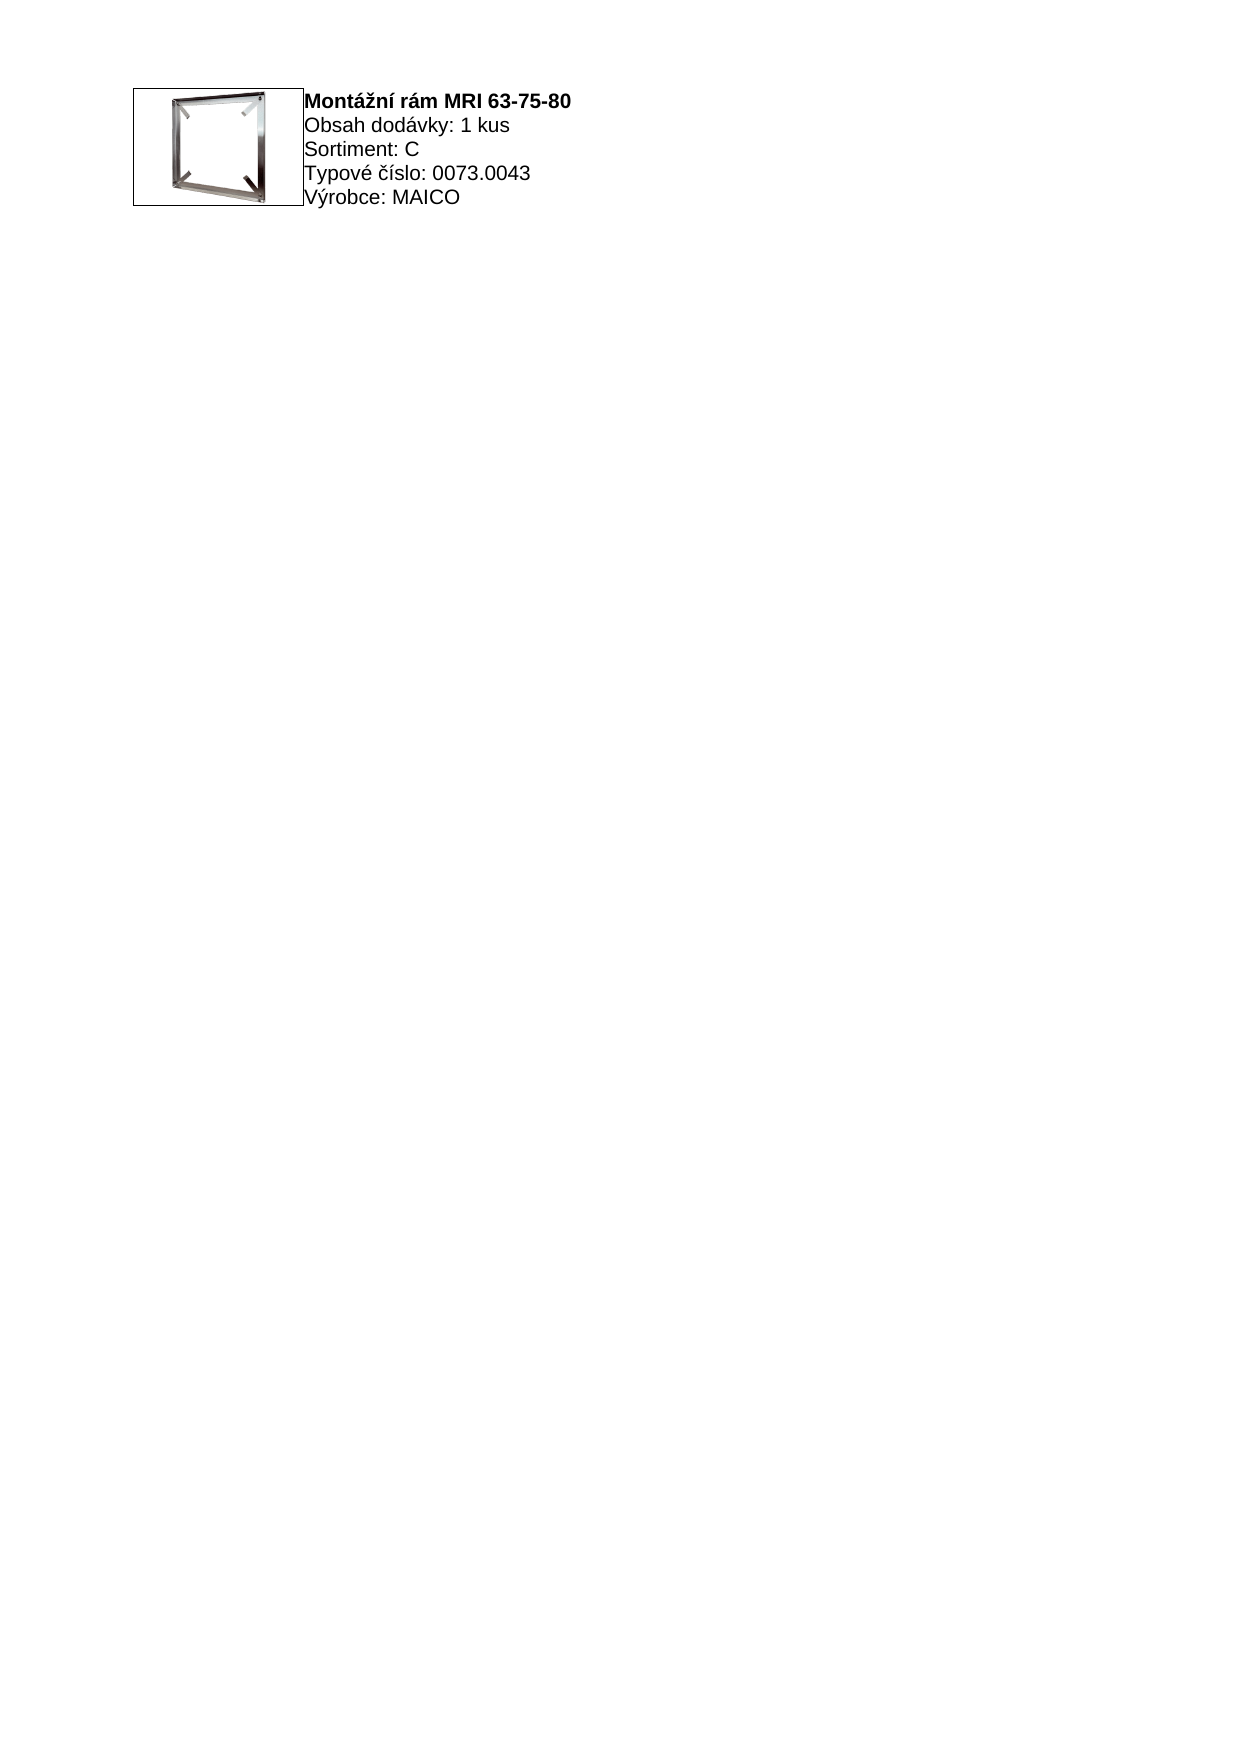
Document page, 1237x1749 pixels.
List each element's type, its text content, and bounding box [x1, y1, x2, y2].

text Montážní rám MRI 63-75-80Obsah dodávky: 1 kusSortiment: C Typové číslo: 0073.0043Výrobce: MAICO [133, 89, 1148, 208]
picture [134, 89, 303, 205]
